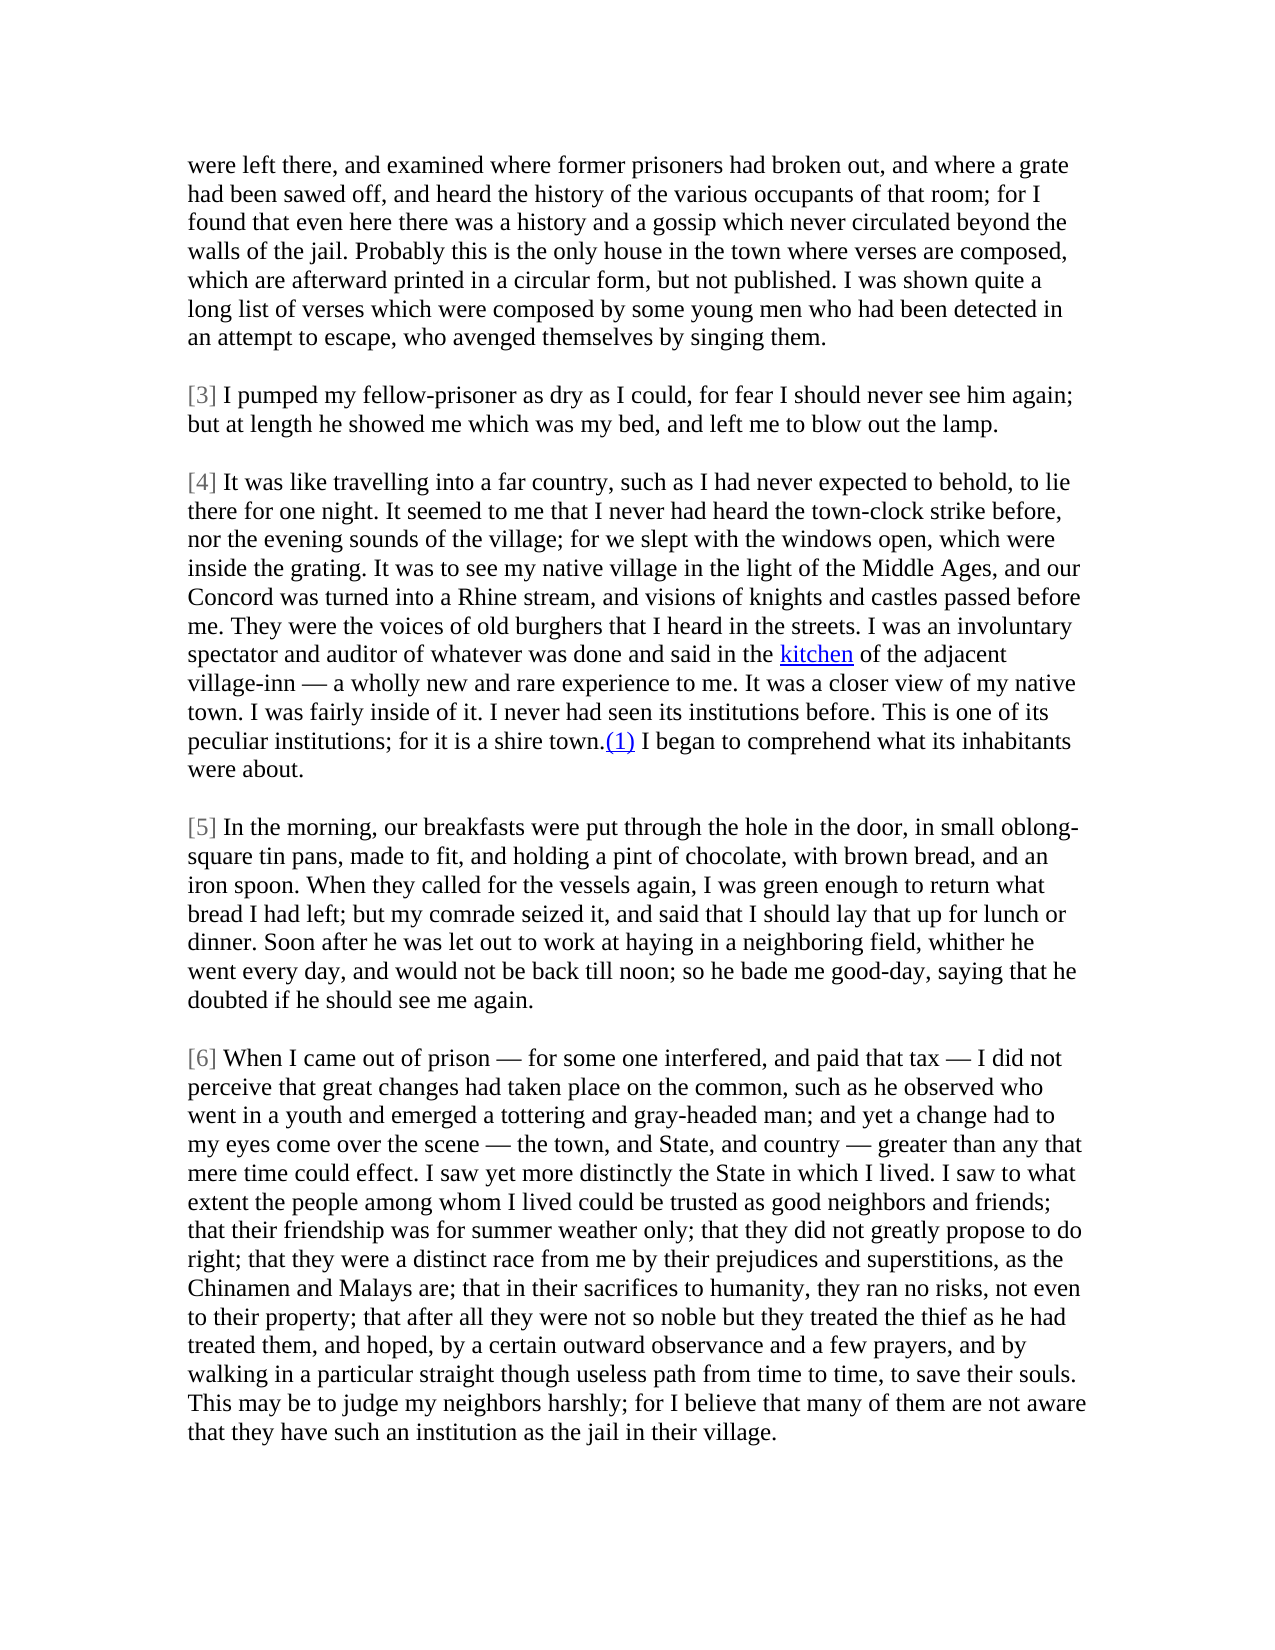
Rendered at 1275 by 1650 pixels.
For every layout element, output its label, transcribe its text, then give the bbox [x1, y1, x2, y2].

text [6] When I came out of prison — for some one interfered, and paid that tax — I did not perceive that great changes had taken place on the common, such as he observed who went in a youth and emerged a tottering and gray-headed man; and yet a change had to my eyes come over the scene — the town, and State, and country — greater than any that mere time could effect. I saw yet more distinctly the State in which I lived. I saw to what extent the people among whom I lived could be trusted as good neighbors and friends; that their friendship was for summer weather only; that they did not greatly propose to do right; that they were a distinct race from me by their prejudices and superstitions, as the Chinamen and Malays are; that in their sacrifices to humanity, they ran no risks, not even to their property; that after all they were not so noble but they treated the thief as he had treated them, and hoped, by a certain outward observance and a few prayers, and by walking in a particular straight though useless path from time to time, to save their souls. This may be to judge my neighbors harshly; for I believe that many of them are not aware that they have such an institution as the jail in their village. [187, 1043, 1087, 1445]
text [4] It was like travelling into a far country, such as I had never expected to behold, to lie there for one night. It seemed to me that I never had heard the town-clock strike before, nor the evening sounds of the village; for we slept with the windows open, which were inside the grating. It was to see my native village in the light of the Middle Ages, and our Concord was turned into a Rhine stream, and visions of knights and castles passed before me. They were the voices of old burghers that I heard in the streets. I was an involuntary spectator and auditor of whatever was done and said in the kitchen of the adjacent village-inn — a wholly new and rare experience to me. It was a closer view of my native town. I was fairly inside of it. I never had seen its institutions before. This is one of its peculiar institutions; for it is a shire town.(1) I began to comprehend what its inhabitants were about. [187, 467, 1087, 783]
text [187, 150, 1087, 351]
text [5] In the morning, our breakfasts were put through the hole in the door, in small oblong-square tin pans, made to fit, and holding a pint of chocolate, with brown bread, and an iron spoon. When they called for the vessels again, I was green enough to return what bread I had left; but my comrade seized it, and said that I should lay that up for lunch or dinner. Soon after he was let out to work at haying in a neighboring field, whither he went every day, and would not be back till noon; so he bade me good-day, saying that he doubted if he should see me again. [187, 812, 1087, 1014]
text [3] I pumped my fellow-prisoner as dry as I could, for fear I should never see him again; but at length he showed me which was my bed, and left me to blow out the lamp. [187, 380, 1087, 438]
